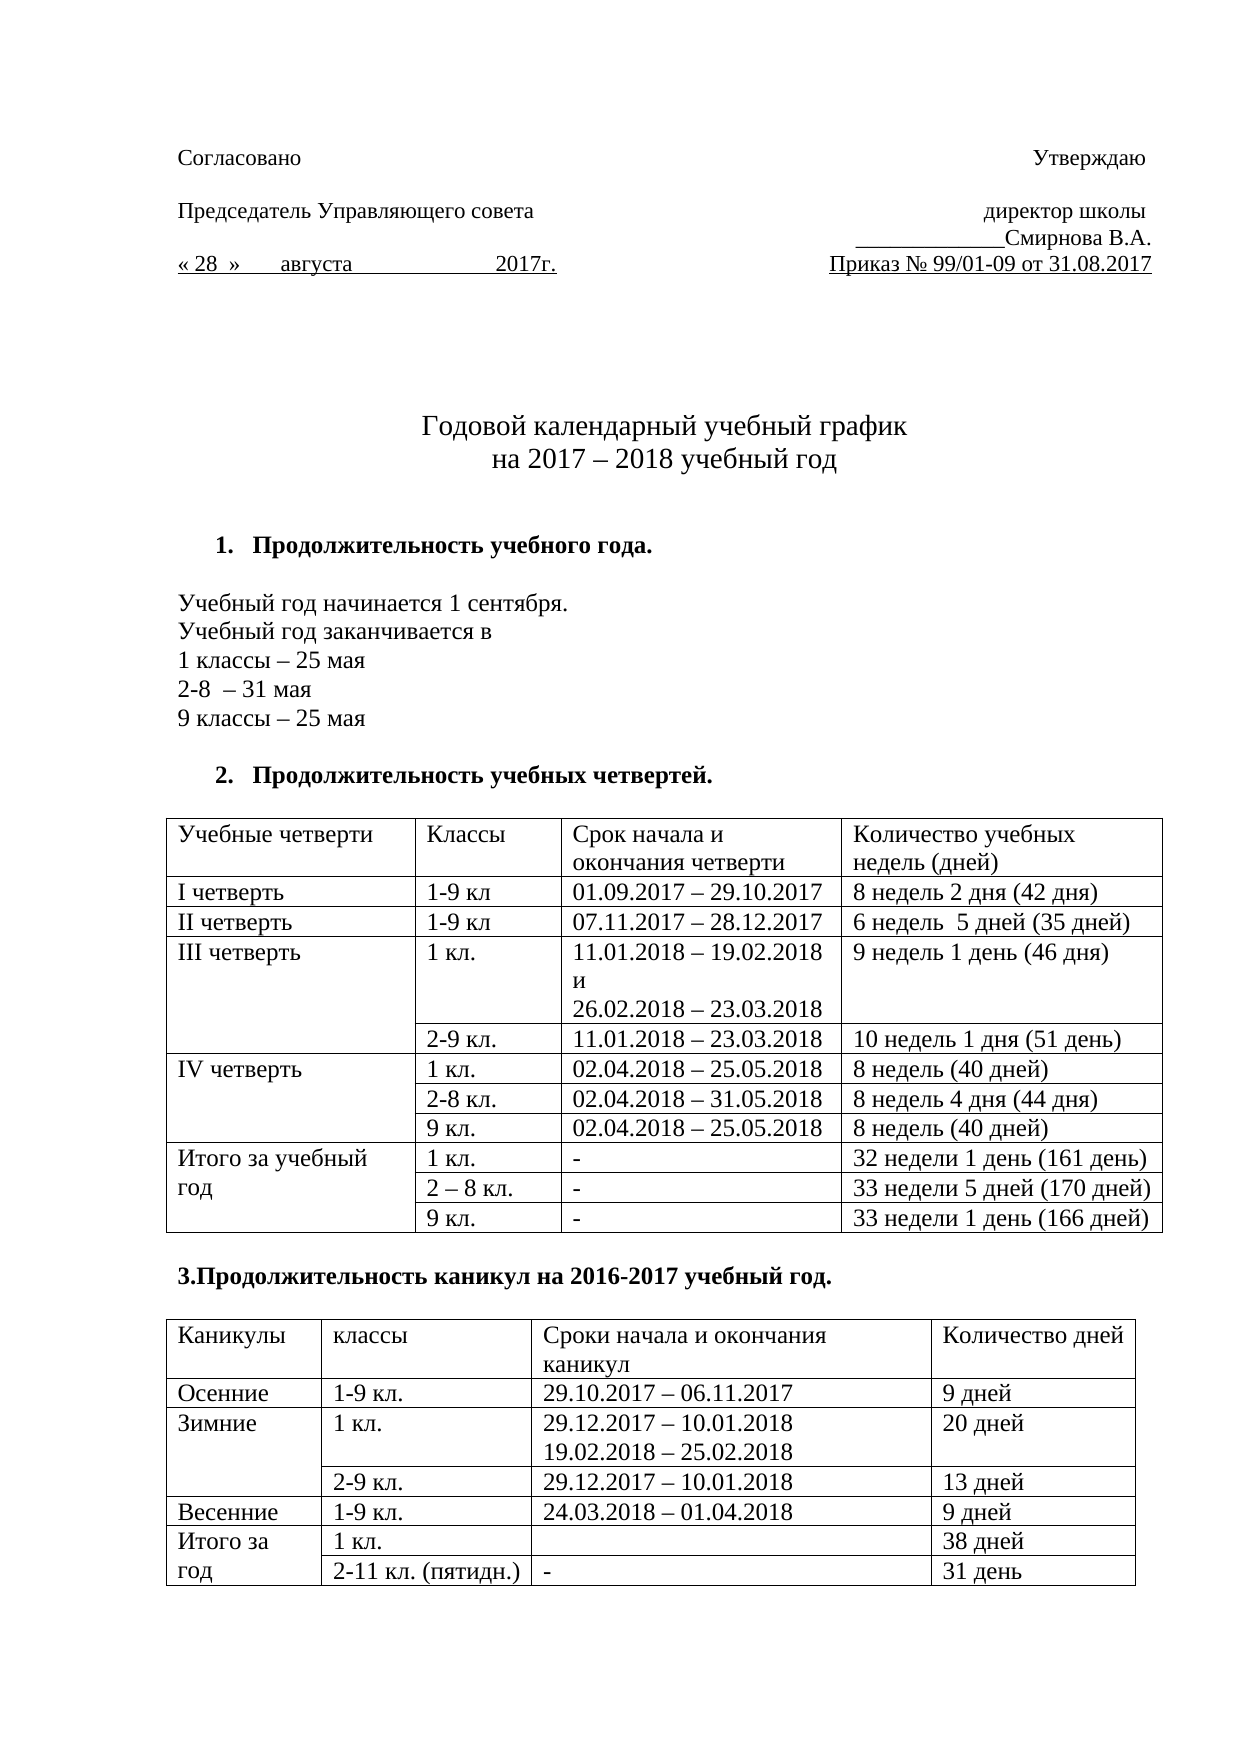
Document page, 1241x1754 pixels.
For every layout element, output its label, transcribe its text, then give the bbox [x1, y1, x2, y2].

table_cell II четверть [167, 907, 415, 936]
table_cell [532, 1526, 931, 1555]
table_cell Весенние [167, 1497, 321, 1525]
table_cell 8 недель (40 дней) [842, 1054, 1162, 1083]
table_cell 10 недель 1 дня (51 день) [842, 1024, 1162, 1053]
table_cell 01.09.2017 – 29.10.2017 [562, 877, 841, 906]
table_cell 2-11 кл. (пятидн.) [322, 1556, 531, 1585]
table_cell I четверть [167, 877, 415, 906]
text 2-8 – 31 мая [177, 674, 1152, 703]
table_cell - [562, 1143, 841, 1172]
table_cell 11.01.2018 – 19.02.2018 и 26.02.2018 – 23.03.2018 [562, 937, 841, 1023]
table_header Классы [416, 819, 561, 876]
text Учебный год начинается 1 сентября. [177, 588, 1152, 616]
table_header Количество дней [932, 1320, 1135, 1377]
table_header Срок начала и окончания четверти [562, 819, 841, 876]
table_cell 32 недели 1 день (161 день) [842, 1143, 1162, 1172]
table_cell 8 недель 2 дня (42 дня) [842, 877, 1162, 906]
table_cell 1 кл. [322, 1526, 531, 1555]
text 3.Продолжительность каникул на 2016-2017 учебный год. [177, 1261, 1152, 1290]
table_header классы [322, 1320, 531, 1377]
table_cell Итого за год [167, 1526, 321, 1585]
table_header Сроки начала и окончания каникул [532, 1320, 931, 1377]
table_cell - [562, 1173, 841, 1202]
table_cell 24.03.2018 – 01.04.2018 [532, 1497, 931, 1525]
table_cell Осенние [167, 1379, 321, 1407]
table_cell 9 дней [932, 1497, 1135, 1525]
list Продолжительность учебных четвертей. [215, 760, 1152, 789]
table_cell 1-9 кл. [322, 1497, 531, 1525]
table_cell 1-9 кл [416, 877, 561, 906]
table_header Учебные четверти [167, 819, 415, 876]
table_cell 29.10.2017 – 06.11.2017 [532, 1379, 931, 1407]
table_cell 9 кл. [416, 1114, 561, 1142]
text Годовой календарный учебный график [177, 408, 1152, 442]
table_cell 1-9 кл [416, 907, 561, 936]
table_cell IV четверть [167, 1054, 415, 1142]
table_cell 07.11.2017 – 28.12.2017 [562, 907, 841, 936]
table_cell 1 кл. [416, 1143, 561, 1172]
table_cell 1 кл. [416, 937, 561, 1023]
text на 2017 – 2018 учебный год [177, 442, 1152, 475]
table_cell 8 недель (40 дней) [842, 1114, 1162, 1142]
table_header Утверждаю директор школы _____________Смирнова В.А. Приказ № 99/01-09 от 31.08.2017 [664, 145, 1163, 329]
table_cell Зимние [167, 1408, 321, 1496]
table_cell - [562, 1203, 841, 1232]
table_cell 02.04.2018 – 25.05.2018 [562, 1114, 841, 1142]
table_cell 1 кл. [322, 1408, 531, 1466]
table_cell 1 кл. [416, 1054, 561, 1083]
table_header Согласовано Председатель Управляющего совета « 28 » августа 2017г. [166, 145, 664, 329]
table_cell 29.12.2017 – 10.01.2018 [532, 1467, 931, 1496]
table_cell 20 дней [932, 1408, 1135, 1466]
table_cell 9 кл. [416, 1203, 561, 1232]
table_cell 02.04.2018 – 25.05.2018 [562, 1054, 841, 1083]
table_cell 2-9 кл. [322, 1467, 531, 1496]
table_cell 9 дней [932, 1379, 1135, 1407]
table_header Каникулы [167, 1320, 321, 1377]
text 9 классы – 25 мая [177, 703, 1152, 731]
table_cell Итого за учебный год [167, 1143, 415, 1232]
table_cell III четверть [167, 937, 415, 1053]
table_cell 33 недели 5 дней (170 дней) [842, 1173, 1162, 1202]
table_cell 2 – 8 кл. [416, 1173, 561, 1202]
table_cell 11.01.2018 – 23.03.2018 [562, 1024, 841, 1053]
table_cell 6 недель 5 дней (35 дней) [842, 907, 1162, 936]
list Продолжительность учебного года. [215, 530, 1152, 559]
table_cell 02.04.2018 – 31.05.2018 [562, 1084, 841, 1112]
table_cell 13 дней [932, 1467, 1135, 1496]
table_cell 9 недель 1 день (46 дня) [842, 937, 1162, 1023]
table_header Количество учебных недель (дней) [842, 819, 1162, 876]
table_cell 2-9 кл. [416, 1024, 561, 1053]
text 1 классы – 25 мая [177, 645, 1152, 674]
table_cell 33 недели 1 день (166 дней) [842, 1203, 1162, 1232]
table_cell 1-9 кл. [322, 1379, 531, 1407]
table_cell 38 дней [932, 1526, 1135, 1555]
text Учебный год заканчивается в [177, 616, 1152, 645]
table_cell 31 день [932, 1556, 1135, 1585]
table_cell - [532, 1556, 931, 1585]
table_cell 29.12.2017 – 10.01.2018 19.02.2018 – 25.02.2018 [532, 1408, 931, 1466]
table_cell 8 недель 4 дня (44 дня) [842, 1084, 1162, 1112]
table_cell 2-8 кл. [416, 1084, 561, 1112]
